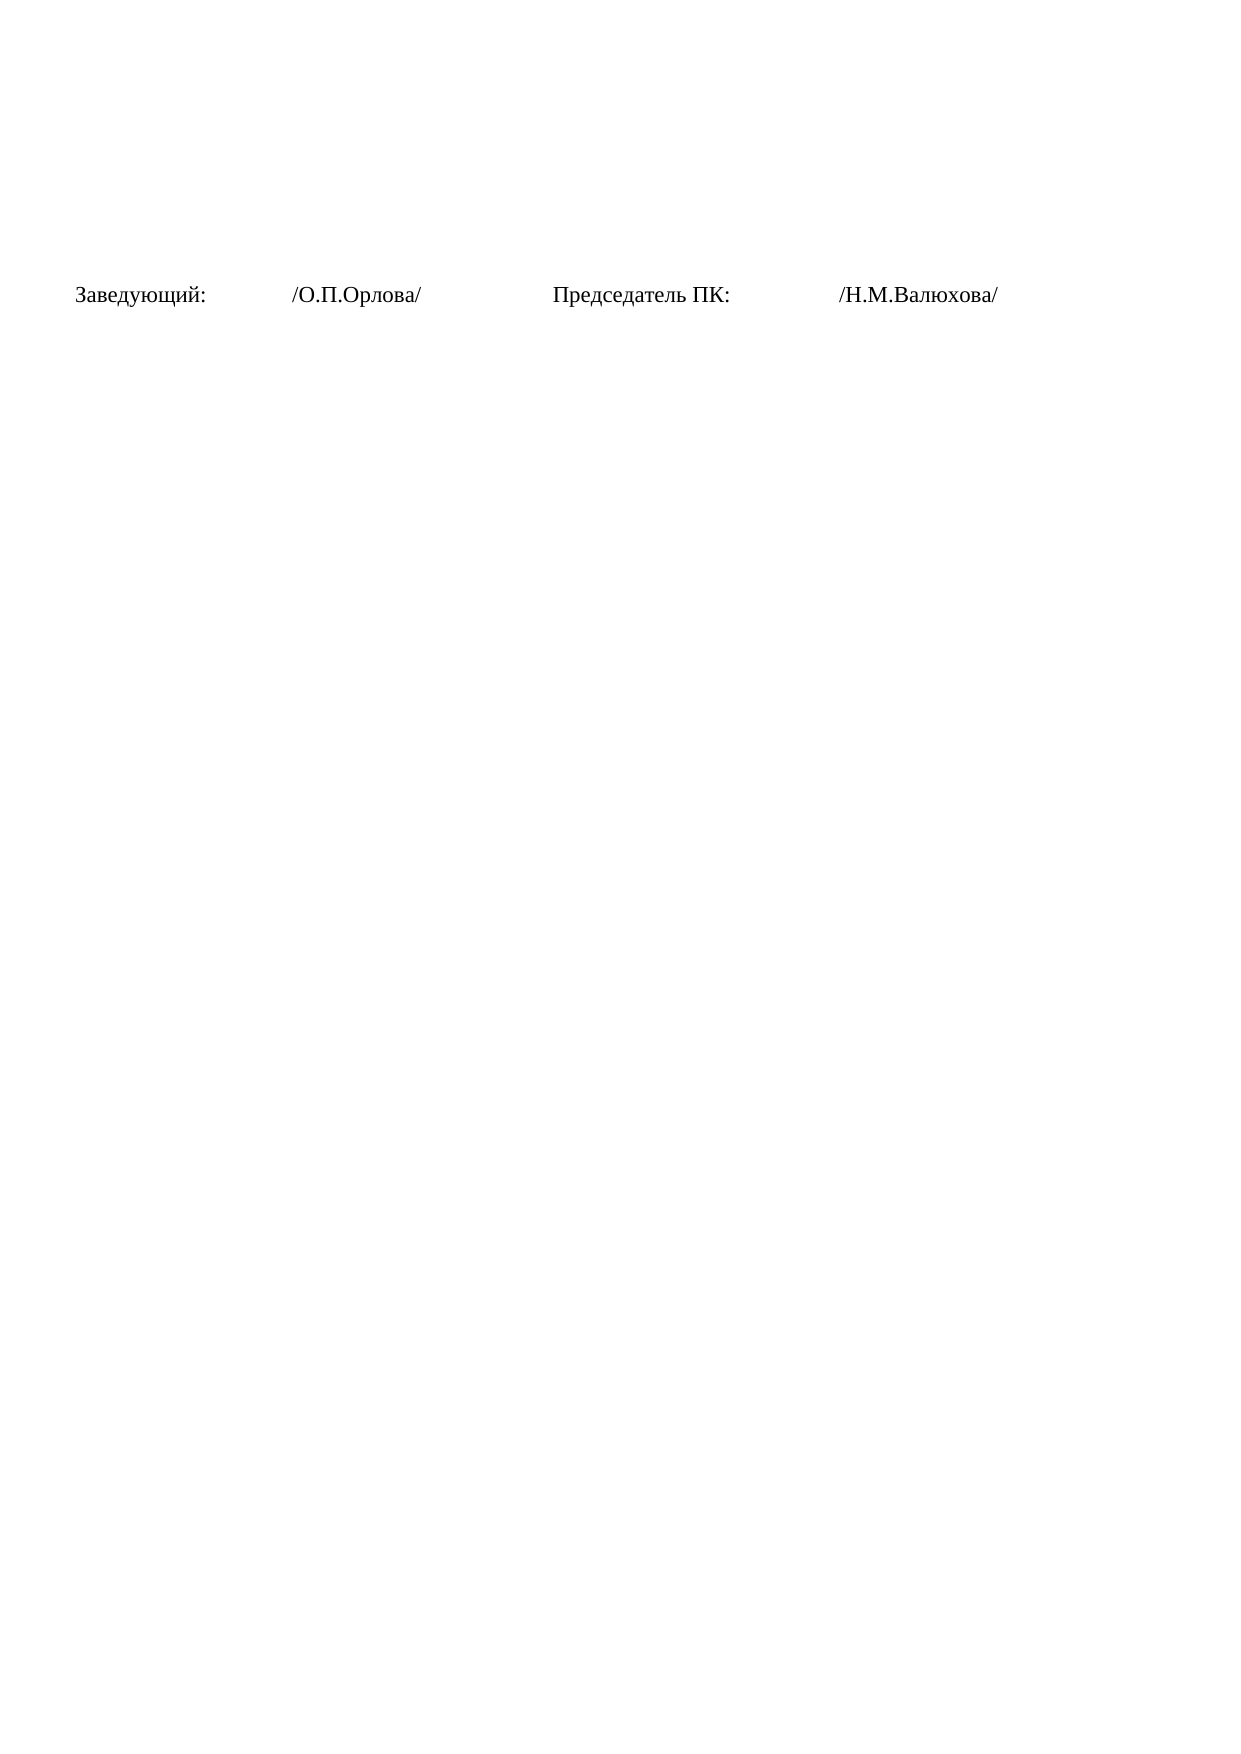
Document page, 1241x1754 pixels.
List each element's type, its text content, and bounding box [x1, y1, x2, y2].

text Заведующий: /О.П.Орлова/ Председатель ПК: /Н.М.Валюхова/ [75, 281, 1165, 307]
